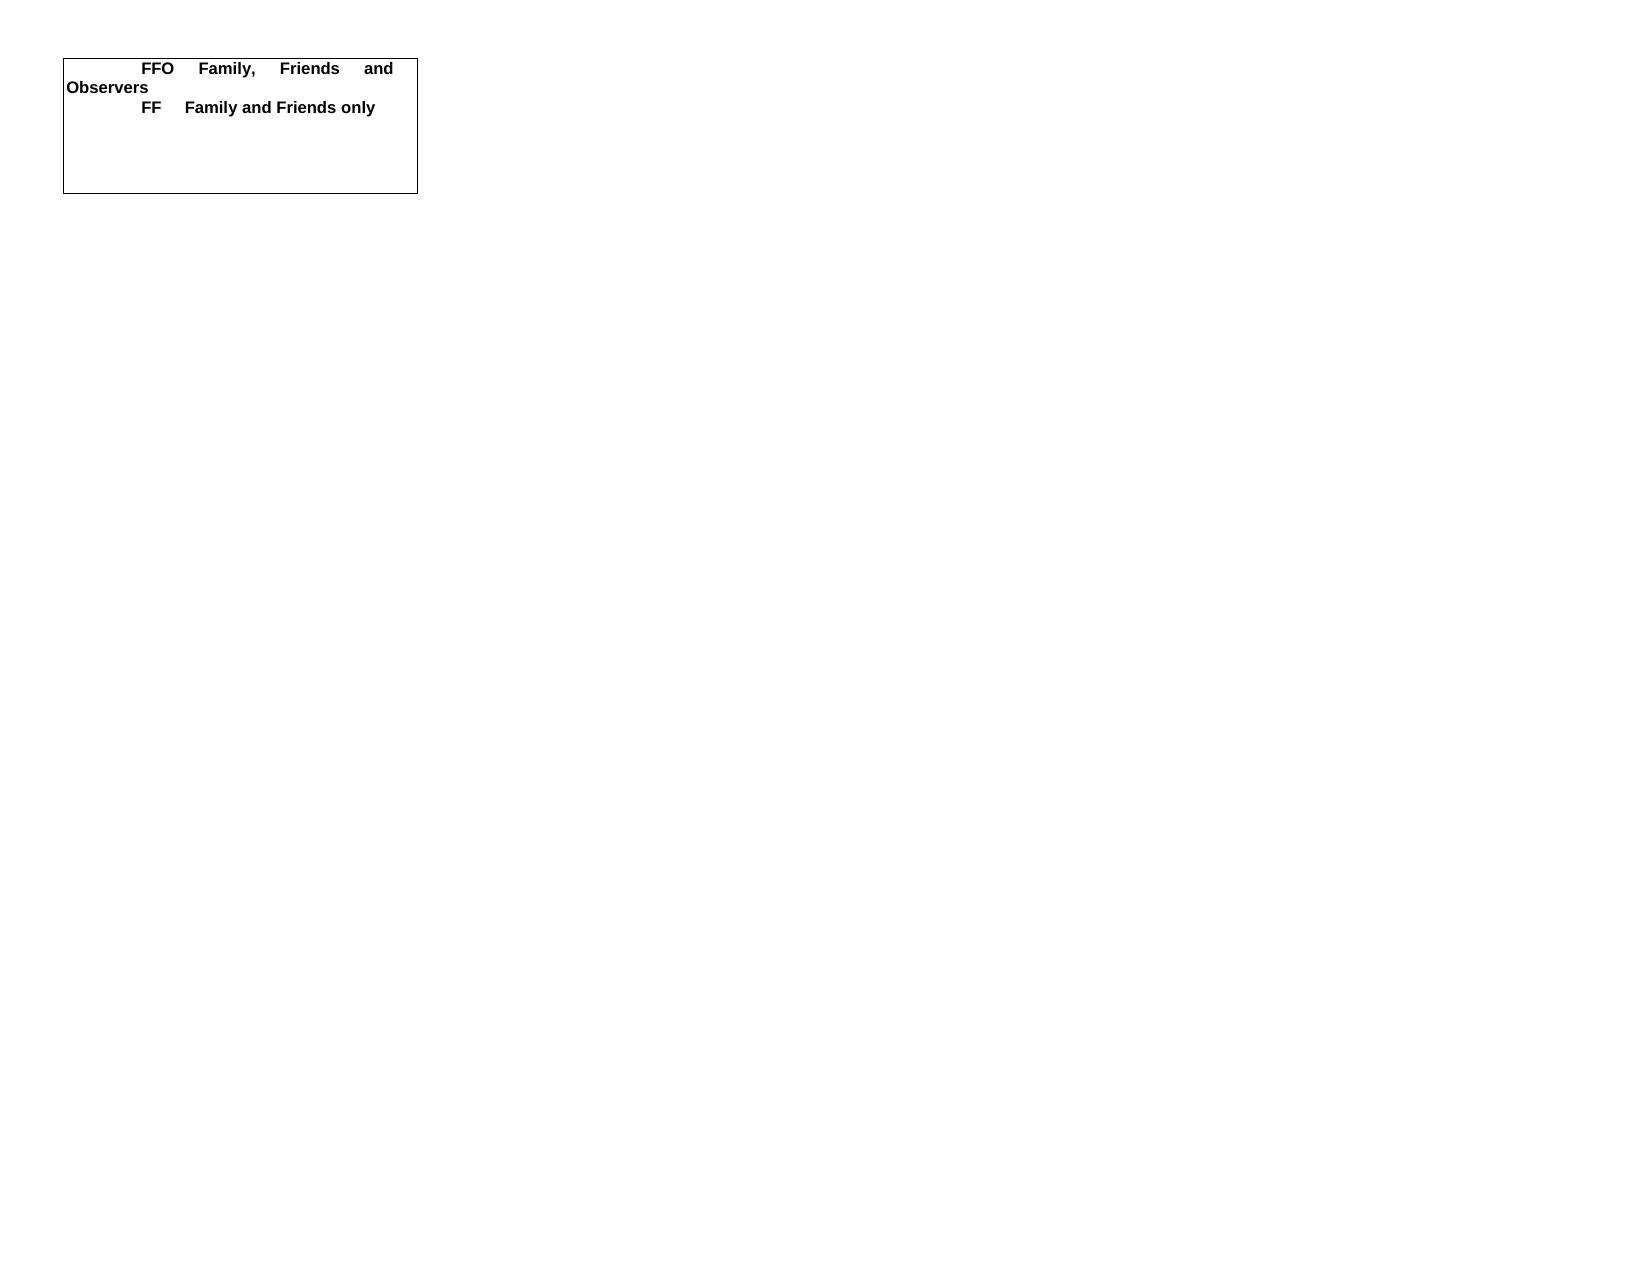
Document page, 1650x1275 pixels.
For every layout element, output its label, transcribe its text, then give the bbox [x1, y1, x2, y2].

text FFO Family, Friends and Observers [64, 59, 417, 97]
text FF Family and Friends only [66, 97, 394, 117]
